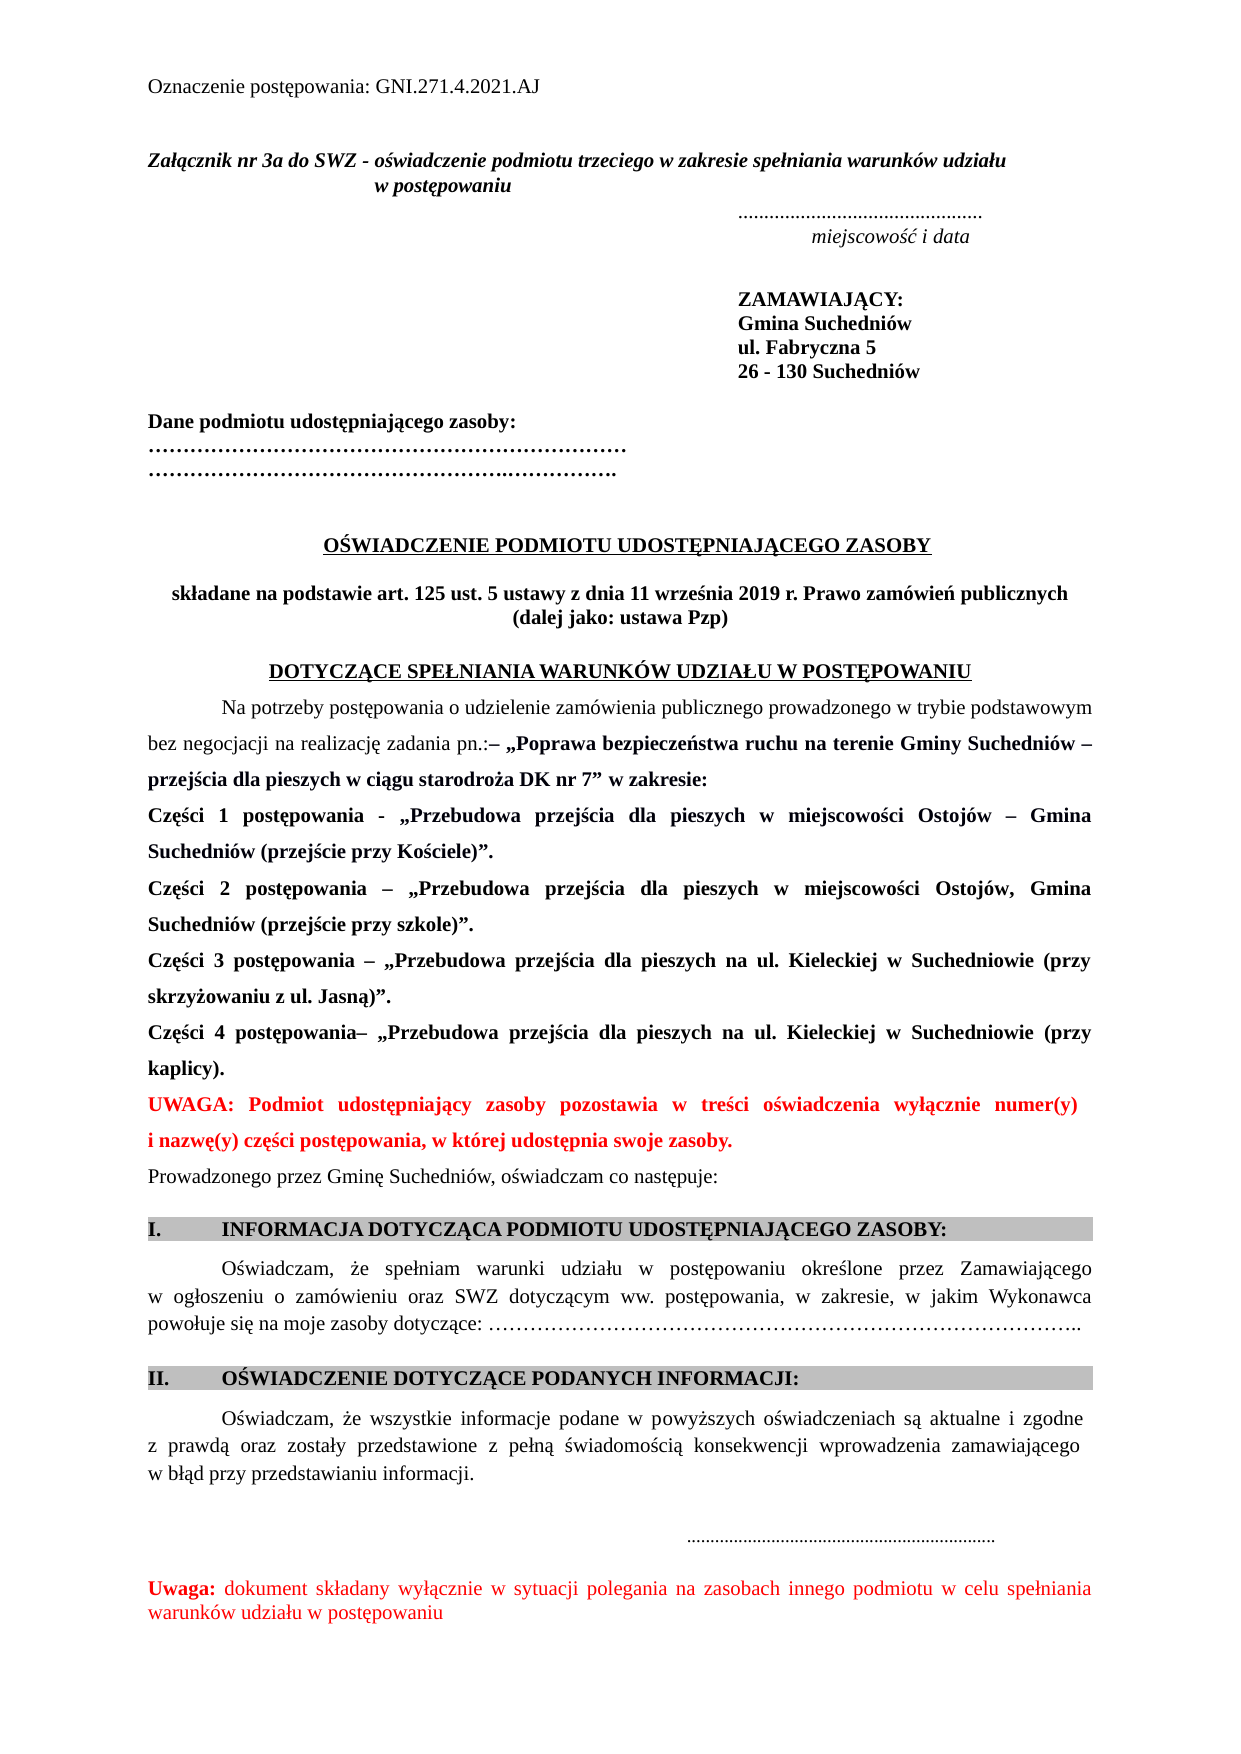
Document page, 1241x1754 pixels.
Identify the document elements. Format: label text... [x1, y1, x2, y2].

text Części 4 postępowania– „Przebudowa przejścia dla pieszych na ul. Kieleckiej w Suchedniowie (przy kaplicy). [148, 1019, 1093, 1080]
text Dane podmiotu udostępniającego zasoby: [148, 409, 1093, 433]
text …………………………………………….……………. [148, 457, 1093, 481]
text Oświadczam, że spełniam warunki udziału w postępowaniu określone przez Zamawiającego w ogłoszeniu o zamówieniu oraz SWZ dotyczącym ww. postępowania, w zakresie, w jakim Wykonawca powołuje się na moje zasoby dotyczące: ………………………………………………………………………….. [148, 1256, 1093, 1335]
list OŚWIADCZENIE DOTYCZĄCE PODANYCH INFORMACJI: [148, 1366, 1093, 1390]
text Na potrzeby postępowania o udzielenie zamówienia publicznego prowadzonego w trybie podstawowym bez negocjacji na realizację zadania pn.:– „Poprawa bezpieczeństwa ruchu na terenie Gminy Suchedniów – przejścia dla pieszych w ciągu starodroża DK nr 7” w zakresie: [148, 695, 1093, 791]
text Załącznik nr 3a do SWZ - oświadczenie podmiotu trzeciego w zakresie spełniania warunków udziału w postępowaniu [148, 148, 1093, 197]
list INFORMACJA DOTYCZĄCA PODMIOTU UDOSTĘPNIAJĄCEGO ZASOBY: [148, 1217, 1093, 1241]
text ul. Fabryczna 5 [679, 335, 1093, 359]
text ............................................... miejscowość i data [148, 199, 1093, 248]
text Części 2 postępowania – „Przebudowa przejścia dla pieszych w miejscowości Ostojów, Gmina Suchedniów (przejście przy szkole)”. [148, 875, 1093, 936]
text Gmina Suchedniów [679, 311, 1093, 335]
text Prowadzonego przez Gminę Suchedniów, oświadczam co następuje: [148, 1164, 1093, 1188]
text składane na podstawie art. 125 ust. 5 ustawy z dnia 11 września 2019 r. Prawo zamówień publicznych (dalej jako: ustawa Pzp) [148, 581, 1093, 629]
text 26 - 130 Suchedniów [679, 359, 1093, 383]
text …………………………………………………………… [148, 433, 1093, 457]
text ZAMAWIAJĄCY: [679, 287, 1093, 311]
text .................................................................. [516, 1524, 1093, 1546]
text Części 3 postępowania – „Przebudowa przejścia dla pieszych na ul. Kieleckiej w Suchedniowie (przy skrzyżowaniu z ul. Jasną)”. [148, 947, 1093, 1008]
text UWAGA: Podmiot udostępniający zasoby pozostawia w treści oświadczenia wyłącznie numer(y) i nazwę(y) części postępowania, w której udostępnia swoje zasoby. [148, 1092, 1093, 1152]
text Części 1 postępowania - „Przebudowa przejścia dla pieszych w miejscowości Ostojów – Gmina Suchedniów (przejście przy Kościele)”. [148, 803, 1093, 863]
text OŚWIADCZENIE PODMIOTU UDOSTĘPNIAJĄCEGO ZASOBY [162, 533, 1093, 557]
text Oświadczam, że wszystkie informacje podane w powyższych oświadczeniach są aktualne i zgodne z prawdą oraz zostały przedstawione z pełną świadomością konsekwencji wprowadzenia zamawiającego w błąd przy przedstawianiu informacji. [148, 1406, 1093, 1485]
text DOTYCZĄCE SPEŁNIANIA WARUNKÓW UDZIAŁU W POSTĘPOWANIU [148, 659, 1093, 683]
